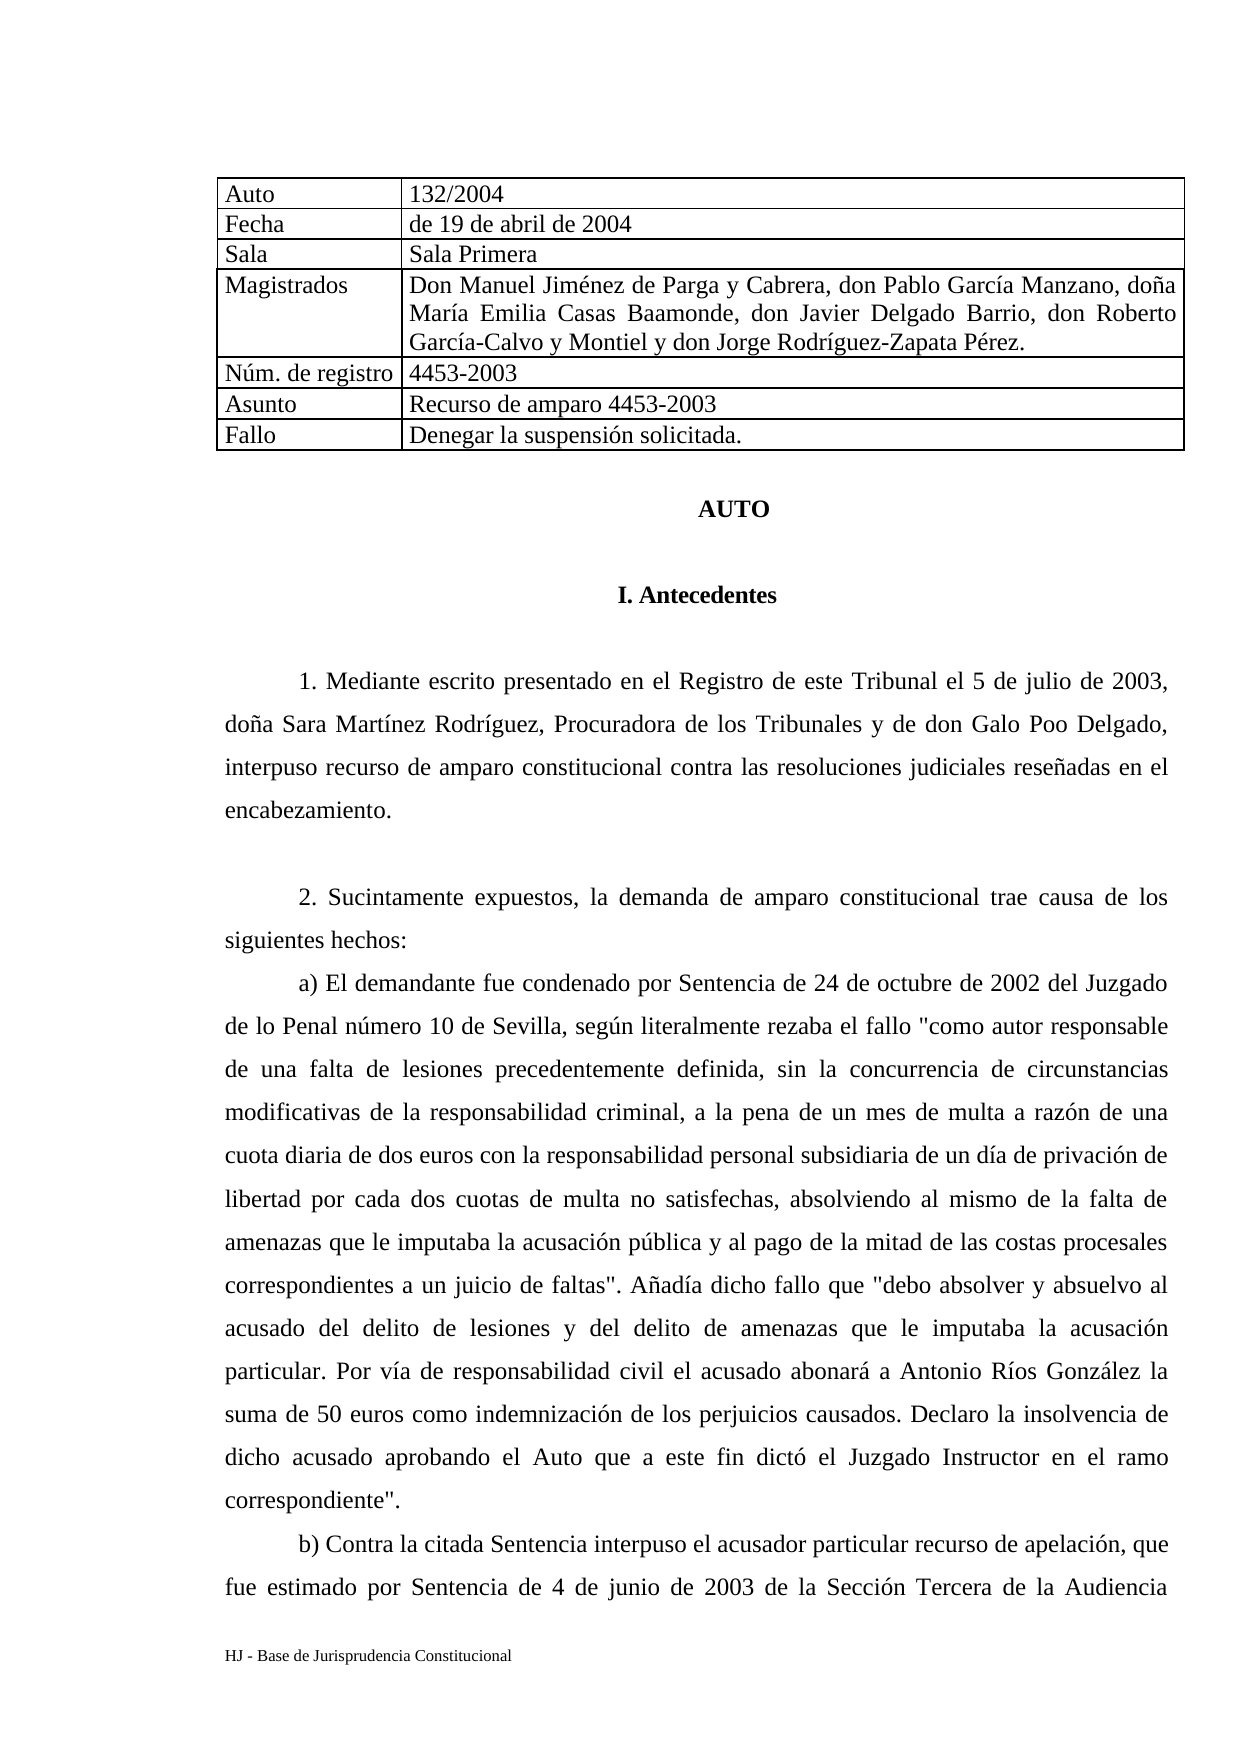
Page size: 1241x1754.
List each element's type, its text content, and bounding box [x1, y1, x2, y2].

table_header Auto [218, 179, 401, 207]
table_cell Sala Primera [402, 240, 1184, 268]
table_cell Recurso de amparo 4453-2003 [403, 389, 1183, 418]
table_cell Magistrados [218, 270, 401, 356]
table_cell Fallo [218, 420, 401, 448]
table_cell 4453-2003 [403, 358, 1183, 387]
text I. Antecedentes [224, 580, 1169, 609]
table_cell Denegar la suspensión solicitada. [403, 420, 1183, 448]
text 2. Sucintamente expuestos, la demanda de amparo constitucional trae causa de los siguientes hechos: [224, 882, 1169, 954]
table_cell Sala [218, 240, 401, 268]
table_cell Fecha [218, 209, 401, 238]
text 1. Mediante escrito presentado en el Registro de este Tribunal el 5 de julio de 2003, doña Sara Martínez Rodríguez, Procuradora de los Tribunales y de don Galo Poo Delgado, interpuso recurso de amparo constitucional contra las resoluciones judiciales reseñadas en el encabezamiento. [224, 666, 1169, 824]
table_cell de 19 de abril de 2004 [402, 209, 1184, 238]
table_header 132/2004 [402, 179, 1184, 207]
table_cell Don Manuel Jiménez de Parga y Cabrera, don Pablo García Manzano, doña María Emilia Casas Baamonde, don Javier Delgado Barrio, don Roberto García-Calvo y Montiel y don Jorge Rodríguez-Zapata Pérez. [403, 270, 1183, 356]
table_cell Núm. de registro [218, 358, 401, 387]
text AUTO [224, 494, 1169, 522]
table_cell Asunto [218, 389, 401, 418]
text a) El demandante fue condenado por Sentencia de 24 de octubre de 2002 del Juzgado de lo Penal número 10 de Sevilla, según literalmente rezaba el fallo "como autor responsable de una falta de lesiones precedentemente definida, sin la concurrencia de circunstancias modificativas de la responsabilidad criminal, a la pena de un mes de multa a razón de una cuota diaria de dos euros con la responsabilidad personal subsidiaria de un día de privación de libertad por cada dos cuotas de multa no satisfechas, absolviendo al mismo de la falta de amenazas que le imputaba la acusación pública y al pago de la mitad de las costas procesales correspondientes a un juicio de faltas". Añadía dicho fallo que "debo absolver y absuelvo al acusado del delito de lesiones y del delito de amenazas que le imputaba la acusación particular. Por vía de responsabilidad civil el acusado abonará a Antonio Ríos González la suma de 50 euros como indemnización de los perjuicios causados. Declaro la insolvencia de dicho acusado aprobando el Auto que a este fin dictó el Juzgado Instructor en el ramo correspondiente". [224, 968, 1169, 1514]
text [224, 1529, 1169, 1601]
